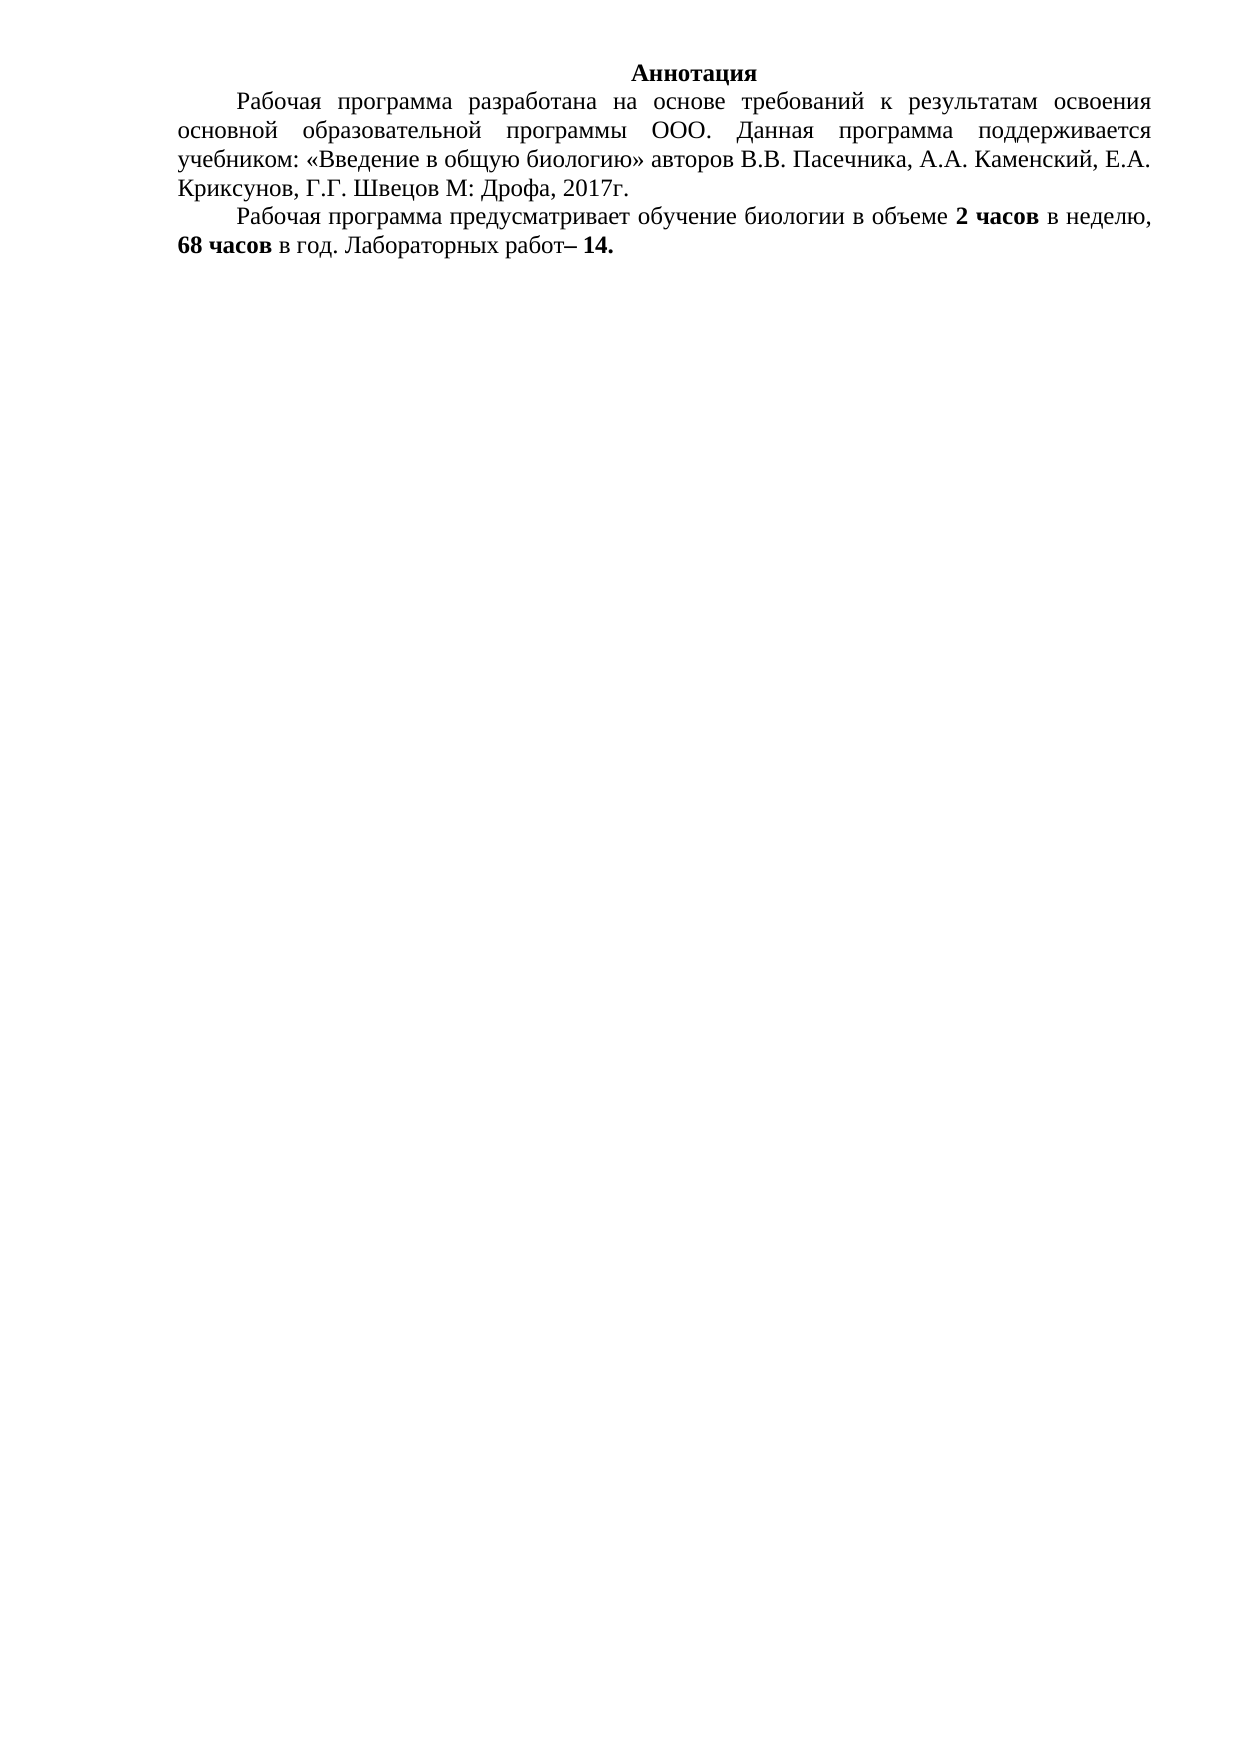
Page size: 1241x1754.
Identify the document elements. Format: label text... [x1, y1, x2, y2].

text Аннотация [177, 58, 1152, 86]
text Рабочая программа разработана на основе требований к результатам освоения основной образовательной программы ООО. Данная программа поддерживается учебником: «Введение в общую биологию» авторов В.В. Пасечника, А.А. Каменский, Е.А. Криксунов, Г.Г. Швецов М: Дрофа, 2017г. [177, 86, 1152, 201]
text Рабочая программа предусматривает обучение биологии в объеме 2 часов в неделю, 68 часов в год. Лабораторных работ– 14. [177, 201, 1152, 259]
